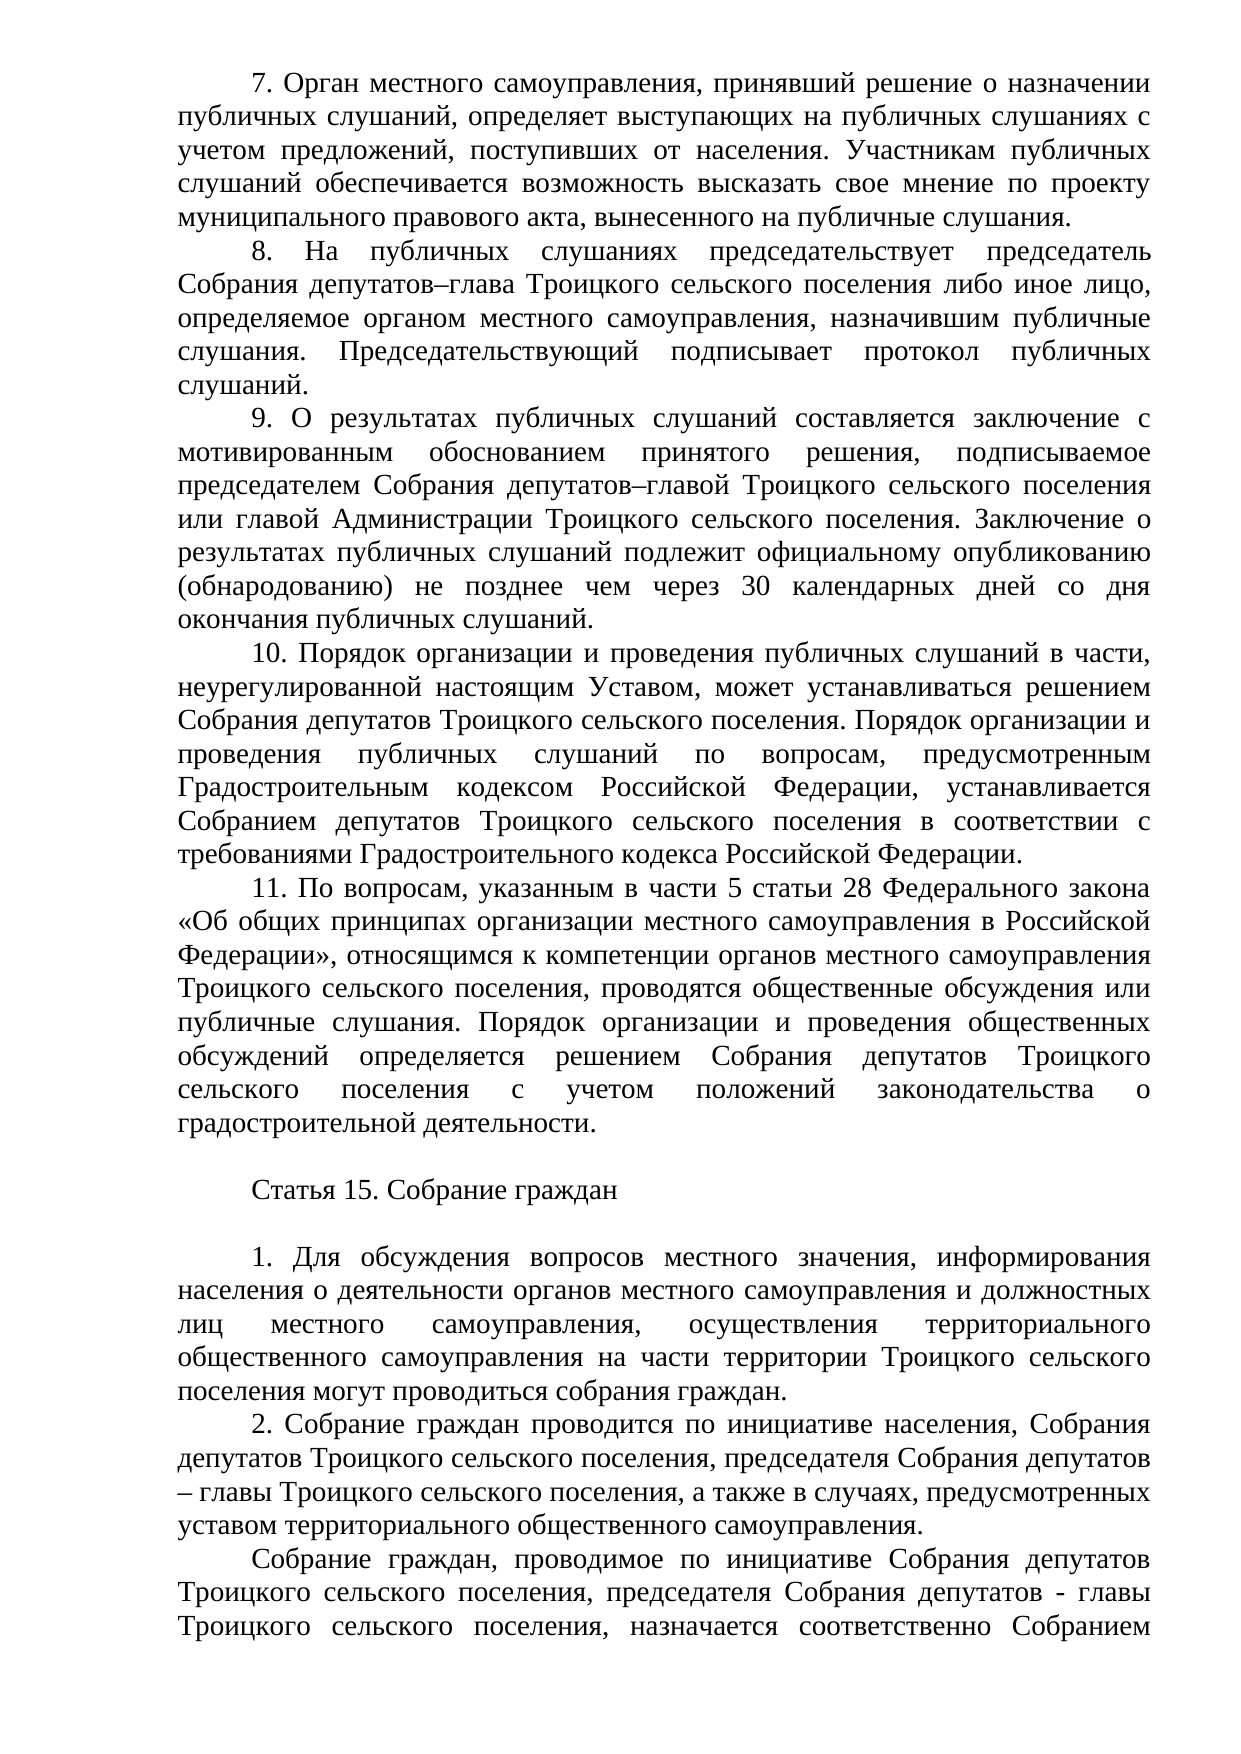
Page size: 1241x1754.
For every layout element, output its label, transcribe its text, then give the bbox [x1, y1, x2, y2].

text 1. Для обсуждения вопросов местного значения, информирования населения о деятельности органов местного самоуправления и должностных лиц местного самоуправления, осуществления территориального общественного самоуправления на части территории Троицкого сельского поселения могут проводиться собрания граждан. [177, 1239, 1152, 1407]
text 10. Порядок организации и проведения публичных слушаний в части, неурегулированной настоящим Уставом, может устанавливаться решением Собрания депутатов Троицкого сельского поселения. Порядок организации и проведения публичных слушаний по вопросам, предусмотренным Градостроительным кодексом Российской Федерации, устанавливается Собранием депутатов Троицкого сельского поселения в соответствии с требованиями Градостроительного кодекса Российской Федерации. [177, 635, 1152, 870]
text Статья 15. Собрание граждан [177, 1172, 1152, 1205]
text 9. О результатах публичных слушаний составляется заключение с мотивированным обоснованием принятого решения, подписываемое председателем Собрания депутатов–главой Троицкого сельского поселения или главой Администрации Троицкого сельского поселения. Заключение о результатах публичных слушаний подлежит официальному опубликованию (обнародованию) не позднее чем через 30 календарных дней со дня окончания публичных слушаний. [177, 400, 1152, 635]
text 8. На публичных слушаниях председательствует председатель Собрания депутатов–глава Троицкого сельского поселения либо иное лицо, определяемое органом местного самоуправления, назначившим публичные слушания. Председательствующий подписывает протокол публичных слушаний. [177, 233, 1152, 400]
text 2. Собрание граждан проводится по инициативе населения, Собрания депутатов Троицкого сельского поселения, председателя Собрания депутатов – главы Троицкого сельского поселения, а также в случаях, предусмотренных уставом территориального общественного самоуправления. [177, 1407, 1152, 1541]
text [177, 1541, 1152, 1641]
text 11. По вопросам, указанным в части 5 статьи 28 Федерального закона «Об общих принципах организации местного самоуправления в Российской Федерации», относящимся к компетенции органов местного самоуправления Троицкого сельского поселения, проводятся общественные обсуждения или публичные слушания. Порядок организации и проведения общественных обсуждений определяется решением Собрания депутатов Троицкого сельского поселения с учетом положений законодательства о градостроительной деятельности. [177, 870, 1152, 1138]
text 7. Орган местного самоуправления, принявший решение о назначении публичных слушаний, определяет выступающих на публичных слушаниях с учетом предложений, поступивших от населения. Участникам публичных слушаний обеспечивается возможность высказать свое мнение по проекту муниципального правового акта, вынесенного на публичные слушания. [177, 65, 1152, 233]
